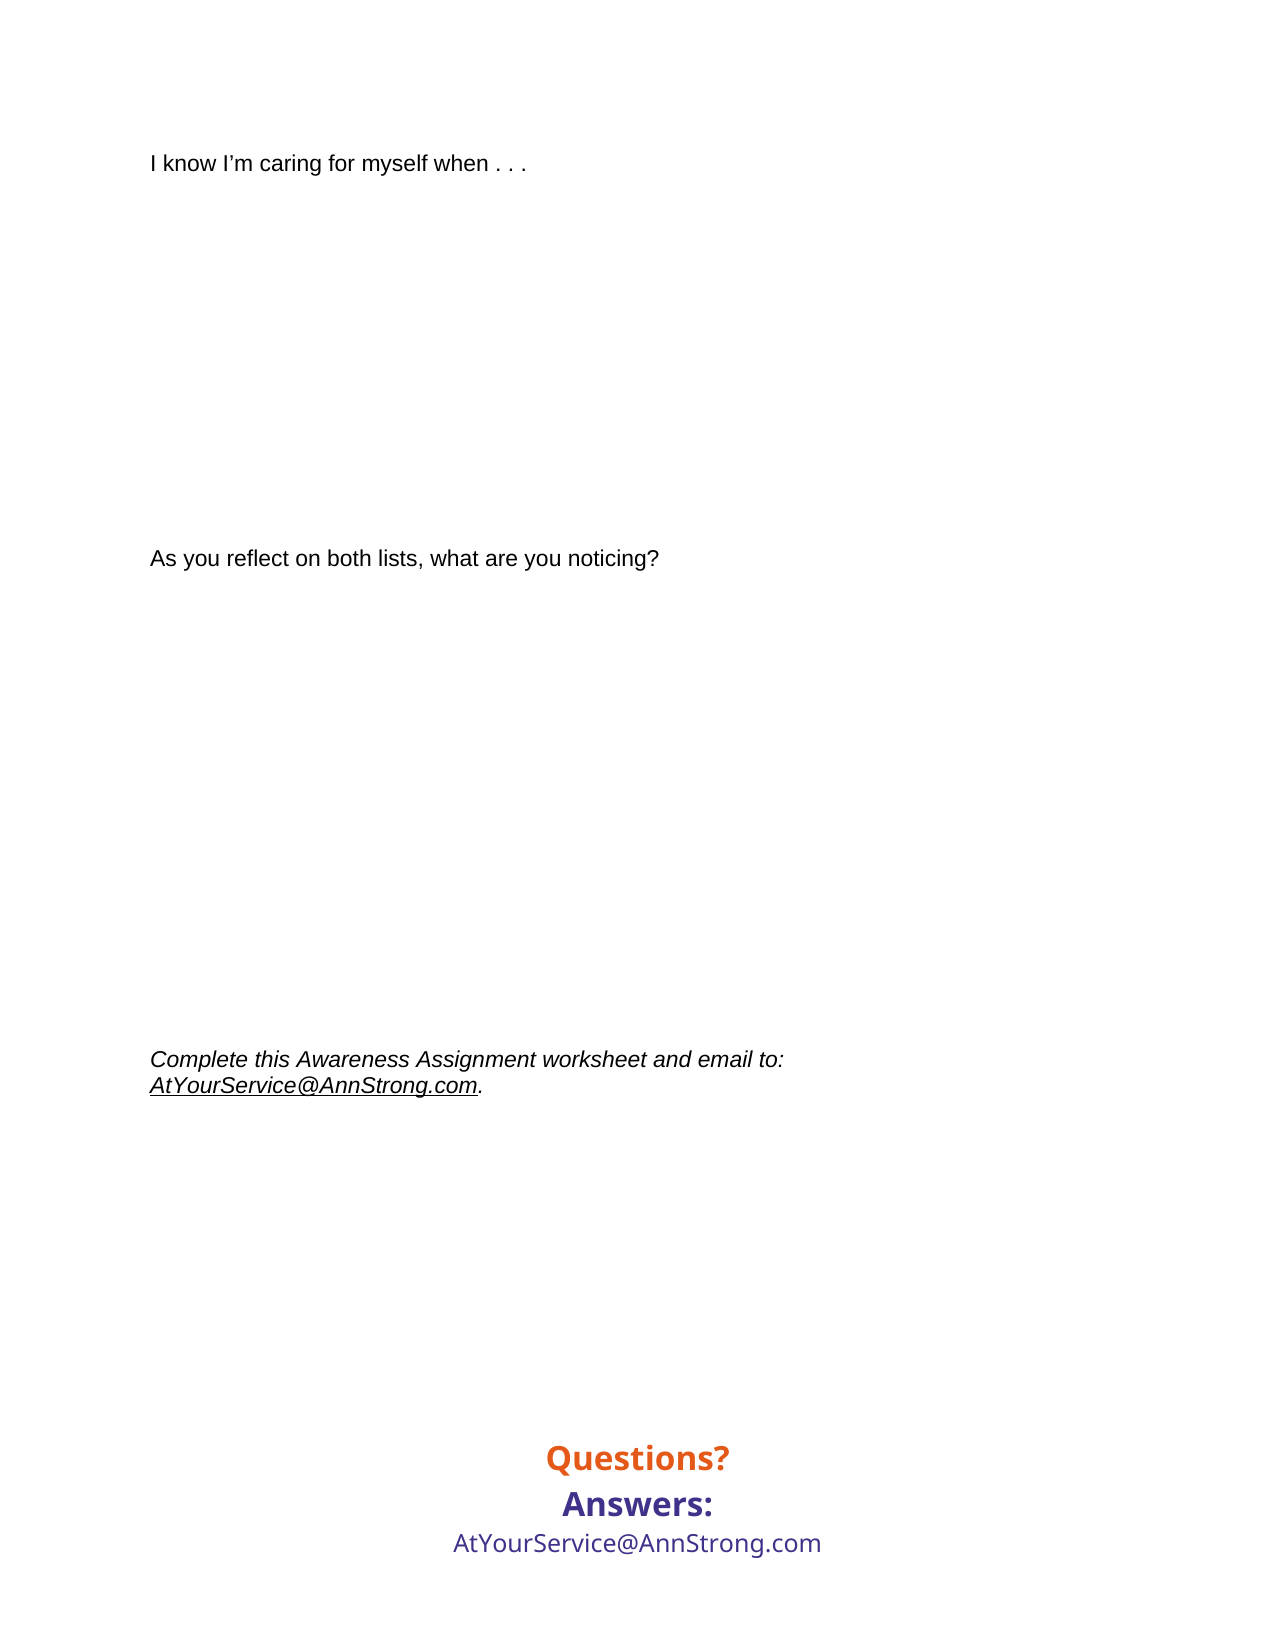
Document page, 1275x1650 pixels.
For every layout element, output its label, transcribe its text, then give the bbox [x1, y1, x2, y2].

text AtYourService@AnnStrong.com. [150, 1072, 1125, 1099]
text Complete this Awareness Assignment worksheet and email to: [150, 1046, 1125, 1072]
text As you reflect on both lists, what are you noticing? [150, 545, 1125, 572]
text I know I’m caring for myself when . . . [150, 150, 1125, 176]
